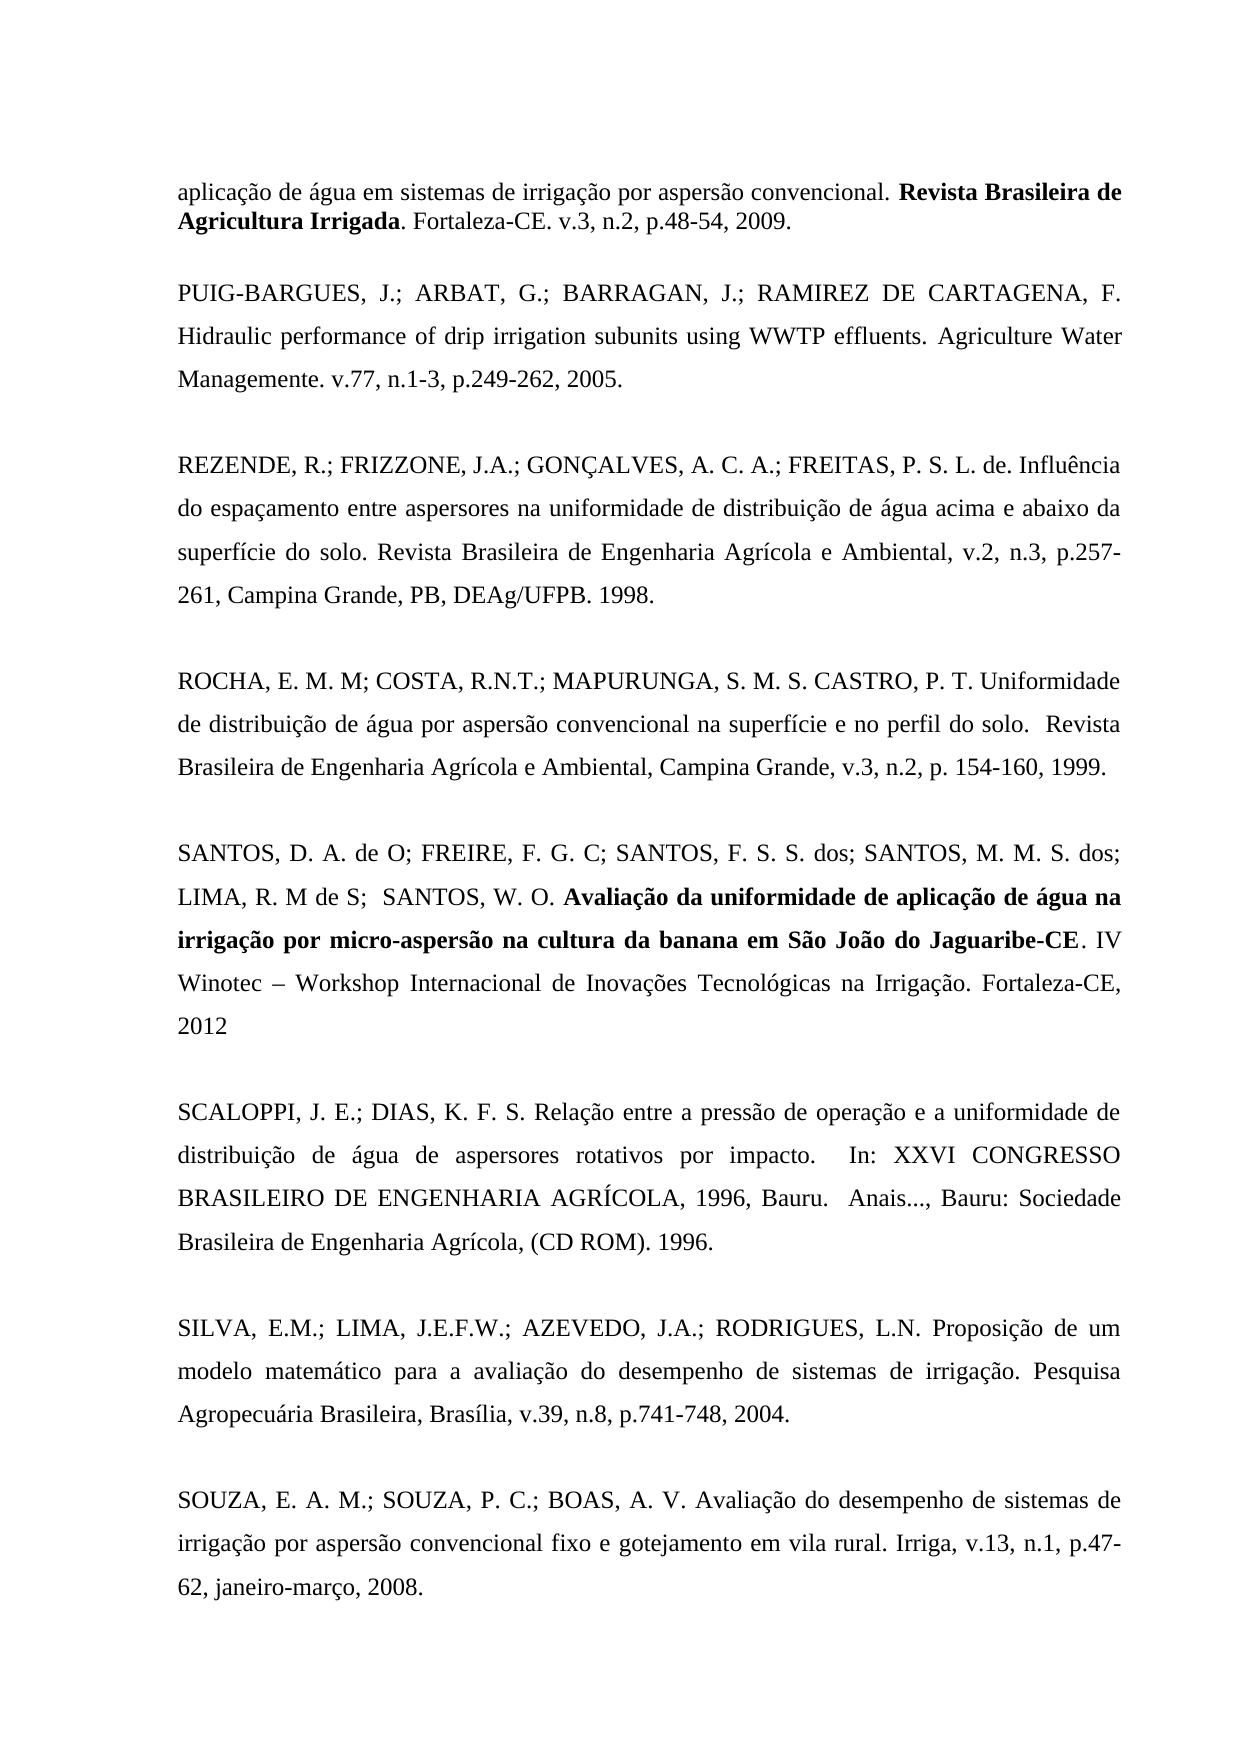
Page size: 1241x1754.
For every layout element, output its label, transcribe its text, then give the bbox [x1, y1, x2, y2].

text SOUZA, E. A. M.; SOUZA, P. C.; BOAS, A. V. Avaliação do desempenho de sistemas de irrigação por aspersão convencional fixo e gotejamento em vila rural. Irriga, v.13, n.1, p.47-62, janeiro-março, 2008. [177, 1485, 1122, 1600]
text SCALOPPI, J. E.; DIAS, K. F. S. Relação entre a pressão de operação e a uniformidade de distribuição de água de aspersores rotativos por impacto. In: XXVI CONGRESSO BRASILEIRO DE ENGENHARIA AGRÍCOLA, 1996, Bauru. Anais..., Bauru: Sociedade Brasileira de Engenharia Agrícola, (CD ROM). 1996. [177, 1097, 1122, 1255]
text SILVA, E.M.; LIMA, J.E.F.W.; AZEVEDO, J.A.; RODRIGUES, L.N. Proposição de um modelo matemático para a avaliação do desempenho de sistemas de irrigação. Pesquisa Agropecuária Brasileira, Brasília, v.39, n.8, p.741-748, 2004. [177, 1313, 1122, 1428]
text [177, 177, 1122, 235]
text REZENDE, R.; FRIZZONE, J.A.; GONÇALVES, A. C. A.; FREITAS, P. S. L. de. Influência do espaçamento entre aspersores na uniformidade de distribuição de água acima e abaixo da superfície do solo. Revista Brasileira de Engenharia Agrícola e Ambiental, v.2, n.3, p.257-261, Campina Grande, PB, DEAg/UFPB. 1998. [177, 450, 1122, 608]
text ROCHA, E. M. M; COSTA, R.N.T.; MAPURUNGA, S. M. S. CASTRO, P. T. Uniformidade de distribuição de água por aspersão convencional na superfície e no perfil do solo. Revista Brasileira de Engenharia Agrícola e Ambiental, Campina Grande, v.3, n.2, p. 154-160, 1999. [177, 666, 1122, 781]
text PUIG-BARGUES, J.; ARBAT, G.; BARRAGAN, J.; RAMIREZ DE CARTAGENA, F. Hidraulic performance of drip irrigation subunits using WWTP effluents. Agriculture Water Managemente. v.77, n.1-3, p.249-262, 2005. [177, 278, 1122, 393]
text SANTOS, D. A. de O; FREIRE, F. G. C; SANTOS, F. S. S. dos; SANTOS, M. M. S. dos; LIMA, R. M de S; SANTOS, W. O. Avaliação da uniformidade de aplicação de água na irrigação por micro-aspersão na cultura da banana em São João do Jaguaribe-CE. IV Winotec – Workshop Internacional de Inovações Tecnológicas na Irrigação. Fortaleza-CE, 2012 [177, 838, 1122, 1040]
